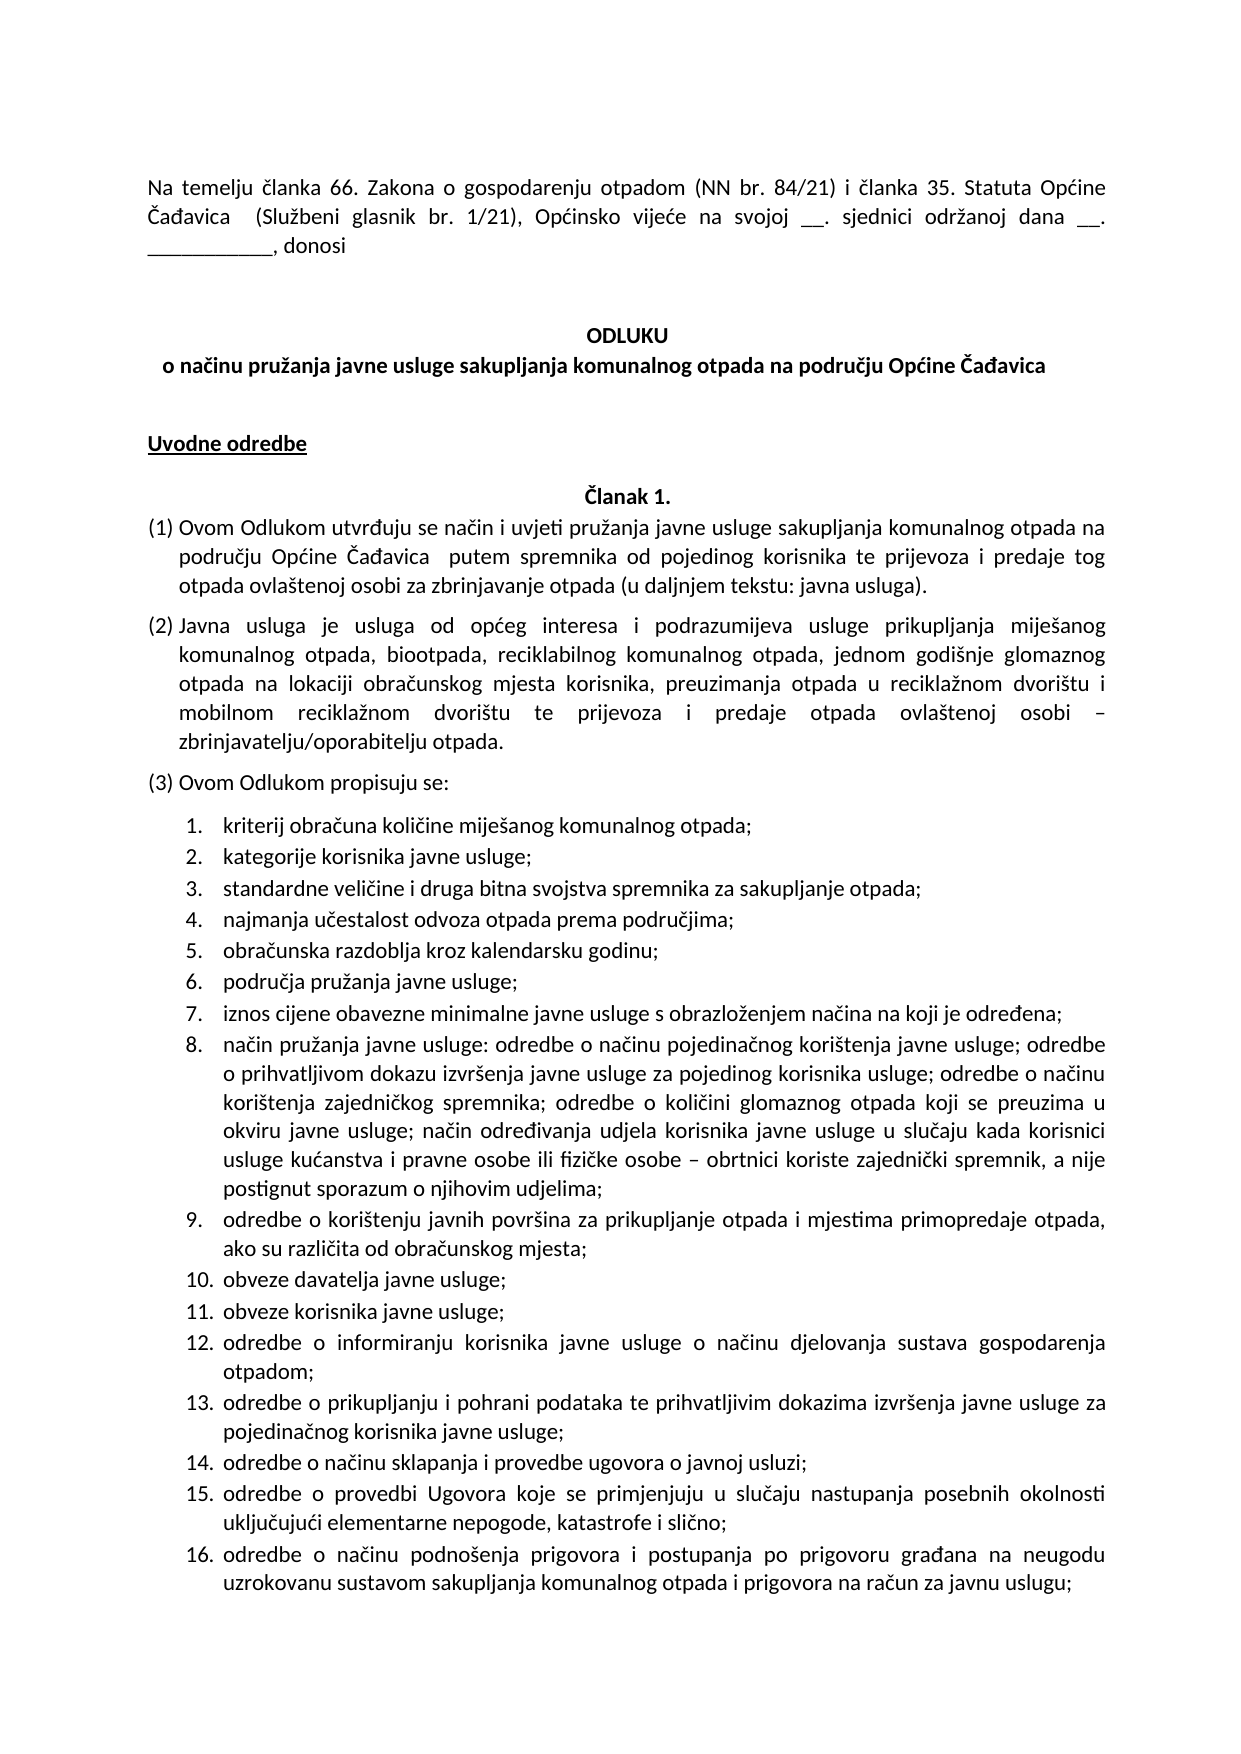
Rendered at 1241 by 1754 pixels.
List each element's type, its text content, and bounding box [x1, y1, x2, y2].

list Javna usluga je usluga od općeg interesa i podrazumijeva usluge prikupljanja miješanog komunalnog otpada, biootpada, reciklabilnog komunalnog otpada, jednom godišnje glomaznog otpada na lokaciji obračunskog mjesta korisnika, preuzimanja otpada u reciklažnom dvorištu i mobilnom reciklažnom dvorištu te prijevoza i predaje otpada ovlaštenoj osobi – zbrinjavatelju/oporabitelju otpada. [148, 612, 1107, 755]
list obveze korisnika javne usluge; [185, 1297, 1107, 1325]
list obveze davatelja javne usluge; [185, 1266, 1107, 1294]
list odredbe o korištenju javnih površina za prikupljanje otpada i mjestima primopredaje otpada, ako su različita od obračunskog mjesta; [185, 1206, 1107, 1262]
list odredbe o provedbi Ugovora koje se primjenjuju u slučaju nastupanja posebnih okolnosti uključujući elementarne nepogode, katastrofe i slično; [185, 1479, 1107, 1536]
list odredbe o načinu podnošenja prigovora i postupanja po prigovoru građana na neugodu uzrokovanu sustavom sakupljanja komunalnog otpada i prigovora na račun za javnu uslugu; [185, 1540, 1107, 1597]
text Na temelju članka 66. Zakona o gospodarenju otpadom (NN br. 84/21) i članka 35. Statuta Općine Čađavica (Službeni glasnik br. 1/21), Općinsko vijeće na svojoj __. sjednici održanoj dana __. ___________, donosi [147, 173, 1107, 259]
list način pružanja javne usluge: odredbe o načinu pojedinačnog korištenja javne usluge; odredbe o prihvatljivom dokazu izvršenja javne usluge za pojedinog korisnika usluge; odredbe o načinu korištenja zajedničkog spremnika; odredbe o količini glomaznog otpada koji se preuzima u okviru javne usluge; način određivanja udjela korisnika javne usluge u slučaju kada korisnici usluge kućanstva i pravne osobe ili fizičke osobe – obrtnici koriste zajednički spremnik, a nije postignut sporazum o njihovim udjelima; [185, 1030, 1107, 1202]
list kategorije korisnika javne usluge; [185, 842, 1107, 871]
list odredbe o informiranju korisnika javne usluge o načinu djelovanja sustava gospodarenja otpadom; [185, 1328, 1107, 1385]
list područja pružanja javne usluge; [185, 967, 1107, 996]
list standardne veličine i druga bitna svojstva spremnika za sakupljanje otpada; [185, 874, 1107, 902]
text o načinu pružanja javne usluge sakupljanja komunalnog otpada na području Općine Čađavica [162, 351, 1107, 379]
list Ovom Odlukom propisuju se: [148, 768, 1107, 796]
list odredbe o načinu sklapanja i provedbe ugovora o javnoj usluzi; [185, 1448, 1107, 1476]
text Članak 1. [149, 482, 1107, 510]
list odredbe o prikupljanju i pohrani podataka te prihvatljivim dokazima izvršenja javne usluge za pojedinačnog korisnika javne usluge; [185, 1388, 1107, 1445]
subtitle Uvodne odredbe [147, 429, 1107, 457]
list kriterij obračuna količine miješanog komunalnog otpada; [185, 811, 1107, 839]
subtitle ODLUKU [148, 321, 1107, 349]
list obračunska razdoblja kroz kalendarsku godinu; [185, 936, 1107, 964]
list najmanja učestalost odvoza otpada prema područjima; [185, 905, 1107, 933]
list iznos cijene obavezne minimalne javne usluge s obrazloženjem načina na koji je određena; [185, 999, 1107, 1027]
list Ovom Odlukom utvrđuju se način i uvjeti pružanja javne usluge sakupljanja komunalnog otpada na području Općine Čađavica putem spremnika od pojedinog korisnika te prijevoza i predaje tog otpada ovlaštenoj osobi za zbrinjavanje otpada (u daljnjem tekstu: javna usluga). [148, 513, 1107, 599]
